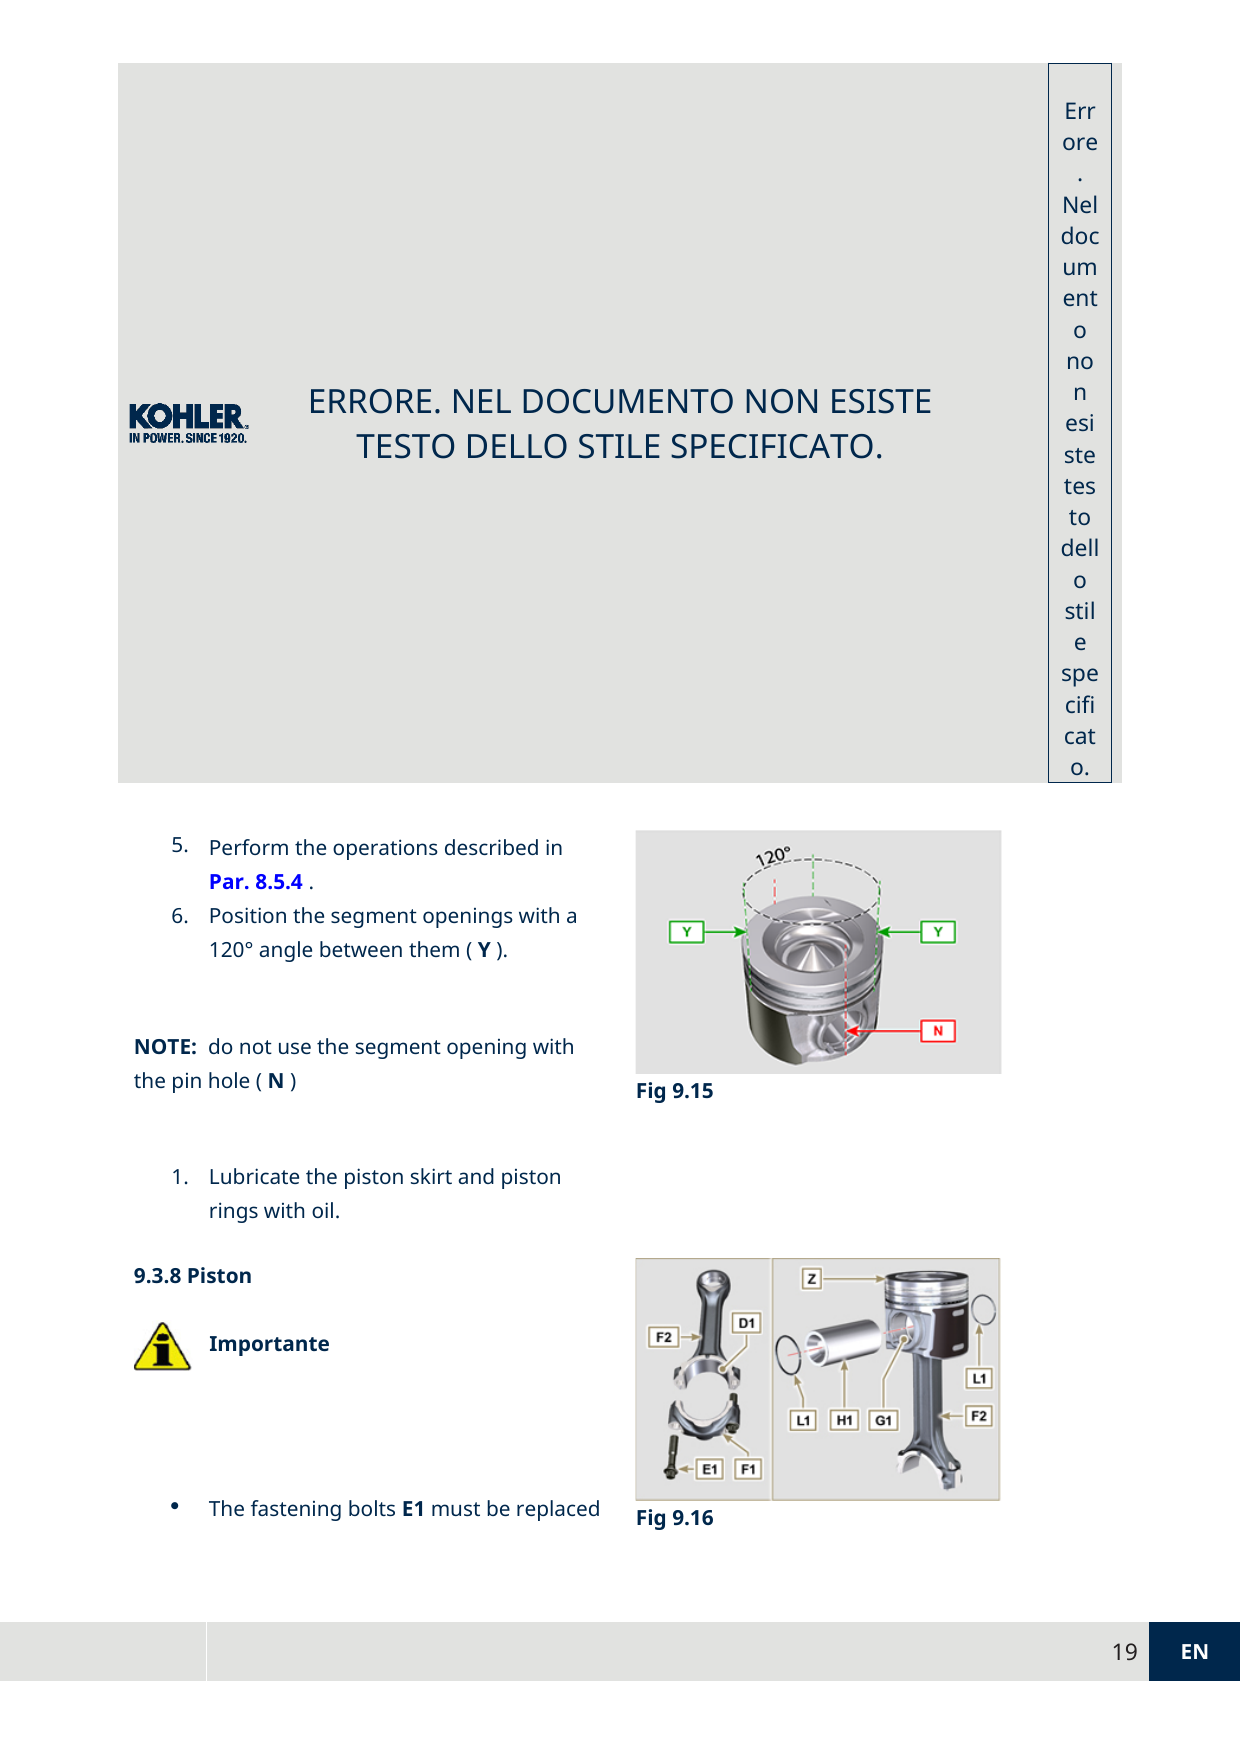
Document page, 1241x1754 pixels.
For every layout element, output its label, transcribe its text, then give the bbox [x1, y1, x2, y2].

table_cell 9.3.8 Piston Importante The fastening bolts E1 must be replaced every time they are assembled. Before proceeding to the assembly of the piston and connecting rod, carry out the checks described in Par. 8.5.1 . Always replace the bearings D1 after each assembly. Mate components respecting references at Par. 7.15.5 . Loosen the screws E1 and remove the connecting rod cap F1 . Insert the connecting rod F2 into the piston Z and align the seats G1 . Insert the gudgeon pin H1 into the seat G1 for the assembly of the connecting rod and piston unit. Insert the lock rings L1 inside the seat G2 of the piston Z to lock the gudgeon pin H1 . [118, 1243, 620, 1550]
table_cell Fig 9.16 Fig 9.17 [620, 1243, 1122, 1550]
picture [129, 403, 249, 443]
picture [133, 1320, 193, 1371]
table_cell Fig 9.14 Fig 9.15 [620, 815, 1122, 1243]
picture [635, 830, 1002, 1074]
table_cell 9.3.7 Piston rings Perform the operations described in Par. 8.5.3 . Put the scraper ring Z3 onto the piston Z . Put the 2° seal ring Z2 on the piston Z . Put the 1° seal ring Z1 onto the piston Z . Perform the operations described in Par. 8.5.4 . Position the segment openings with a 120° angle between them ( Y ). NOTE: do not use the segment opening with the pin hole ( N ) Lubricate the piston skirt and piston rings with oil. [118, 815, 620, 1243]
picture [635, 1258, 1002, 1501]
